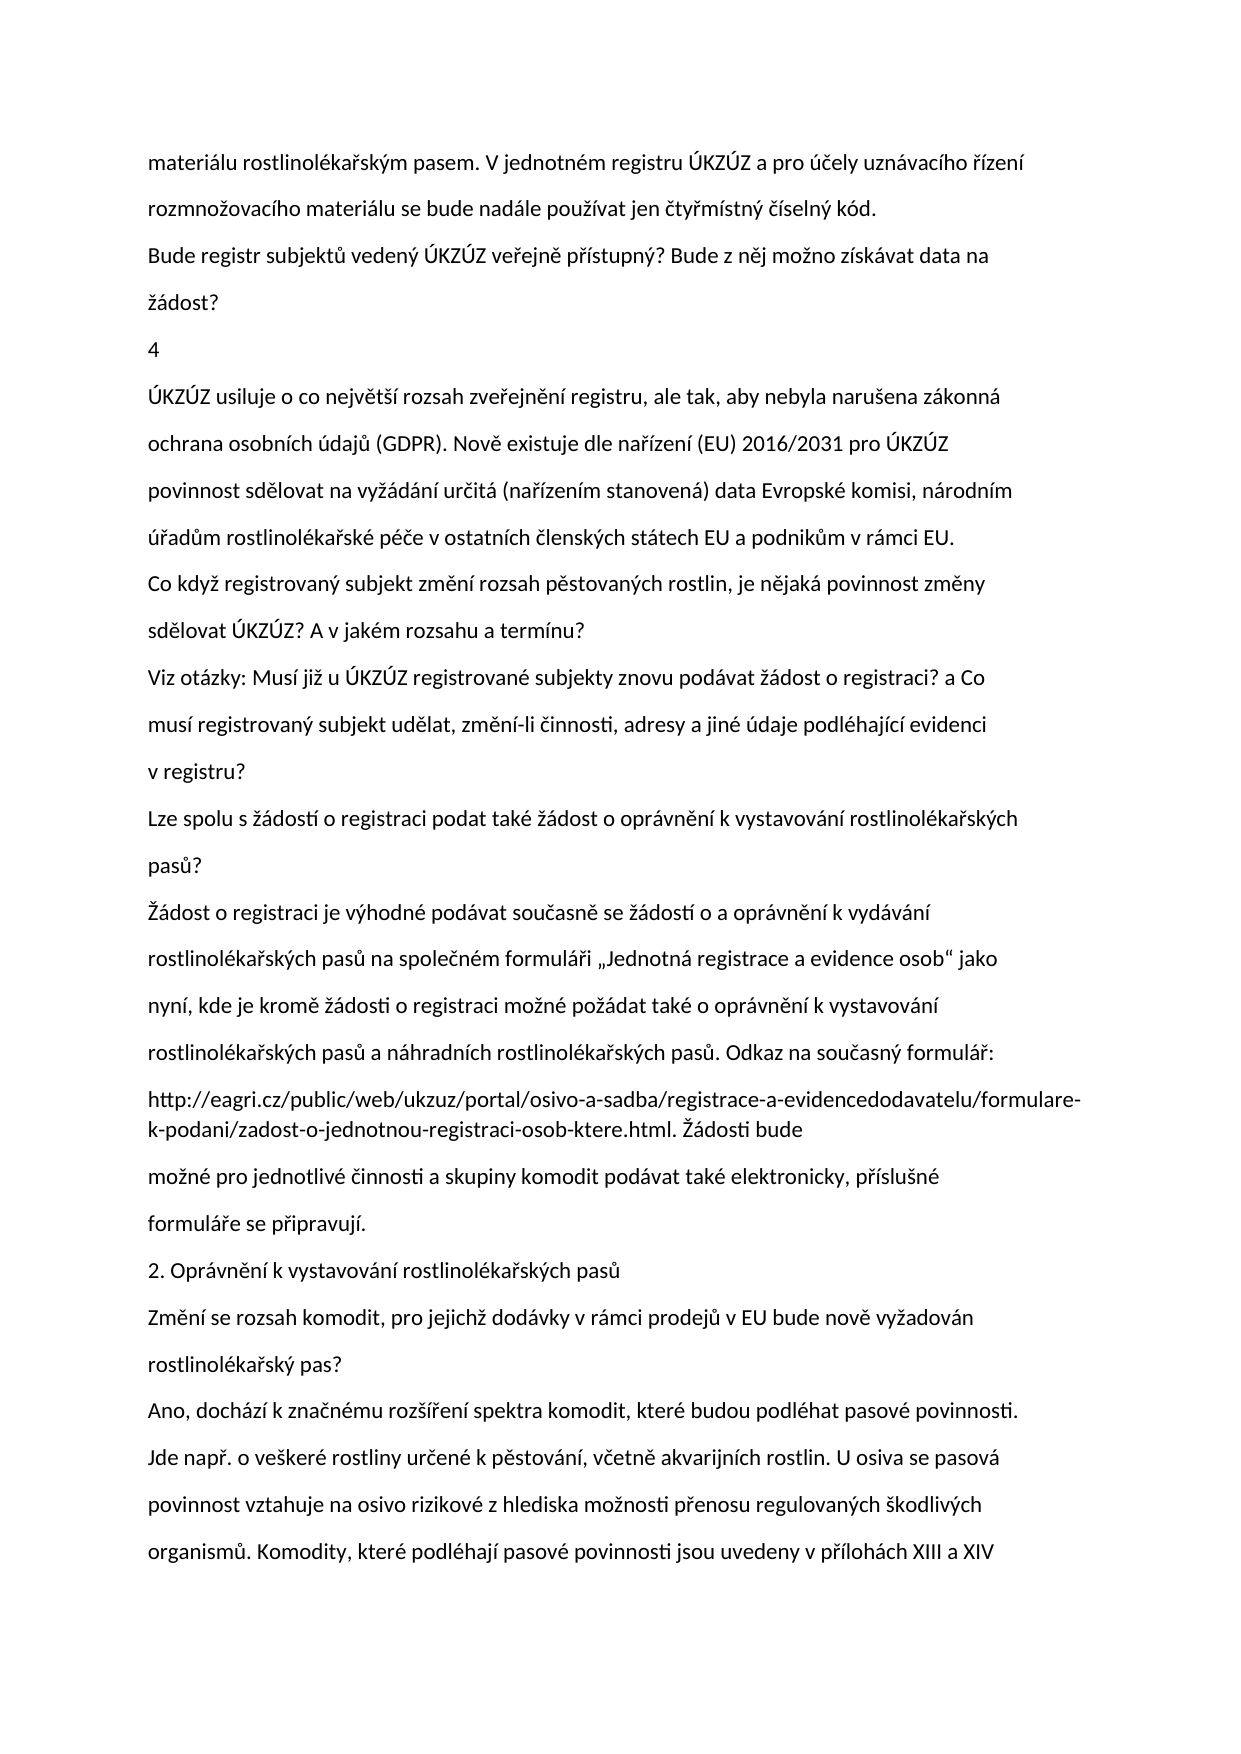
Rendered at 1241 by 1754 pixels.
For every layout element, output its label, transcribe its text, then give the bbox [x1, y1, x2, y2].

text http://eagri.cz/public/web/ukzuz/portal/osivo-a-sadba/registrace-a-evidencedodavatelu/formulare-k-podani/zadost-o-jednotnou-registraci-osob-ktere.html. Žádosti bude [148, 1085, 1093, 1143]
text Viz otázky: Musí již u ÚKZÚZ registrované subjekty znovu podávat žádost o registraci? a Co [148, 663, 1093, 691]
text Jde např. o veškeré rostliny určené k pěstování, včetně akvarijních rostlin. U osiva se pasová [148, 1443, 1093, 1471]
text Lze spolu s žádostí o registraci podat také žádost o oprávnění k vystavování rostlinolékařských [148, 804, 1093, 832]
text Změní se rozsah komodit, pro jejichž dodávky v rámci prodejů v EU bude nově vyžadován [148, 1303, 1093, 1331]
text úřadům rostlinolékařské péče v ostatních členských státech EU a podnikům v rámci EU. [148, 523, 1093, 551]
text 2. Oprávnění k vystavování rostlinolékařských pasů [148, 1256, 1093, 1284]
text nyní, kde je kromě žádosti o registraci možné požádat také o oprávnění k vystavování [148, 991, 1093, 1019]
text musí registrovaný subjekt udělat, změní-li činnosti, adresy a jiné údaje podléhající evidenci [148, 710, 1093, 738]
text rozmnožovacího materiálu se bude nadále používat jen čtyřmístný číselný kód. [148, 194, 1093, 222]
text ÚKZÚZ usiluje o co největší rozsah zveřejnění registru, ale tak, aby nebyla narušena zákonná [148, 382, 1093, 410]
text žádost? [148, 288, 1093, 316]
text rostlinolékařský pas? [148, 1350, 1093, 1378]
text možné pro jednotlivé činnosti a skupiny komodit podávat také elektronicky, příslušné [148, 1162, 1093, 1190]
text Bude registr subjektů vedený ÚKZÚZ veřejně přístupný? Bude z něj možno získávat data na [148, 241, 1093, 269]
text formuláře se připravují. [148, 1209, 1093, 1237]
text organismů. Komodity, které podléhají pasové povinnosti jsou uvedeny v přílohách XIII a XIV [148, 1537, 1093, 1565]
text rostlinolékařských pasů a náhradních rostlinolékařských pasů. Odkaz na současný formulář: [148, 1038, 1093, 1066]
text povinnost vztahuje na osivo rizikové z hlediska možnosti přenosu regulovaných škodlivých [148, 1490, 1093, 1518]
text ochrana osobních údajů (GDPR). Nově existuje dle nařízení (EU) 2016/2031 pro ÚKZÚZ [148, 429, 1093, 457]
text povinnost sdělovat na vyžádání určitá (nařízením stanovená) data Evropské komisi, národním [148, 476, 1093, 504]
text materiálu rostlinolékařským pasem. V jednotném registru ÚKZÚZ a pro účely uznávacího řízení [148, 148, 1093, 176]
text 4 [148, 335, 1093, 363]
text Ano, dochází k značnému rozšíření spektra komodit, které budou podléhat pasové povinnosti. [148, 1397, 1093, 1424]
text pasů? [148, 851, 1093, 879]
text Co když registrovaný subjekt změní rozsah pěstovaných rostlin, je nějaká povinnost změny [148, 569, 1093, 597]
text sdělovat ÚKZÚZ? A v jakém rozsahu a termínu? [148, 616, 1093, 644]
text rostlinolékařských pasů na společném formuláři „Jednotná registrace a evidence osob“ jako [148, 944, 1093, 972]
text v registru? [148, 757, 1093, 785]
text Žádost o registraci je výhodné podávat současně se žádostí o a oprávnění k vydávání [148, 898, 1093, 926]
